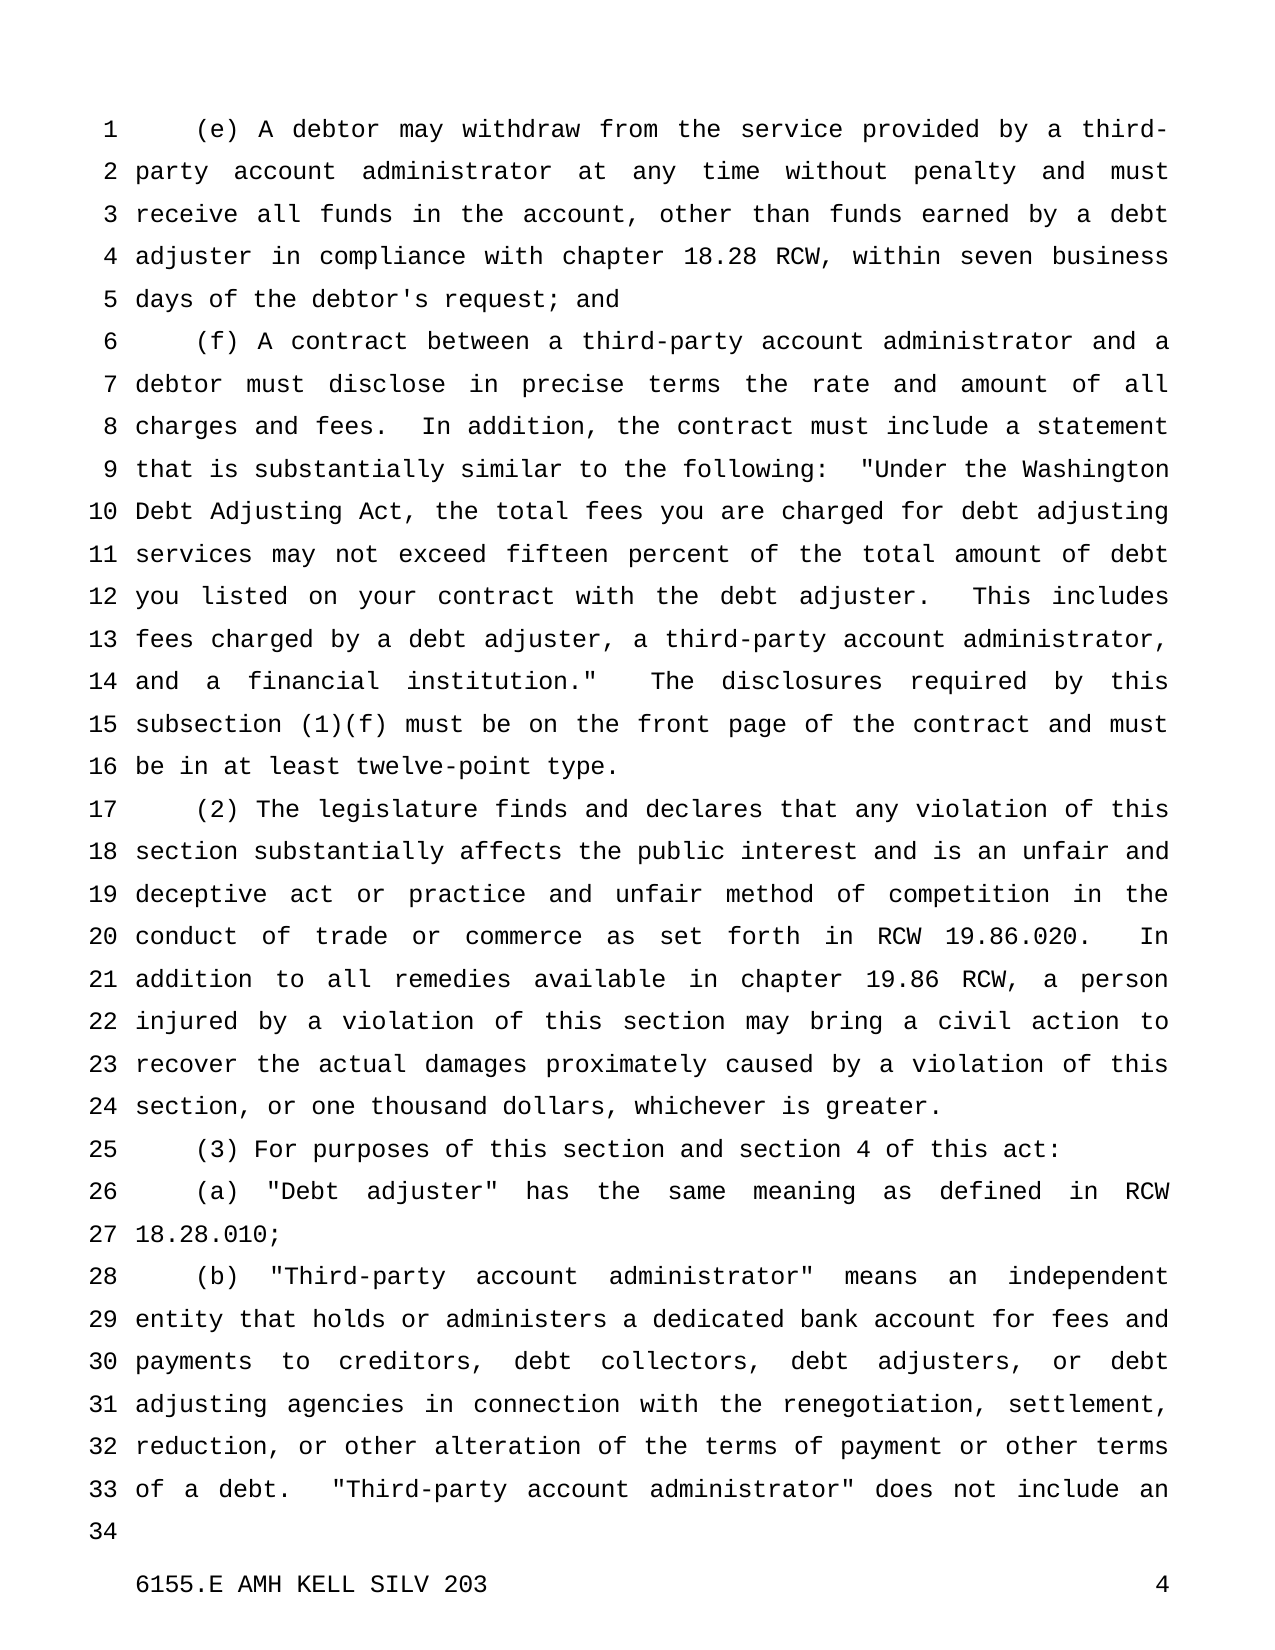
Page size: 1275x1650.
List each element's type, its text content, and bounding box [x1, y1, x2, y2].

text (3) For purposes of this section and section 4 of this act: [135, 1123, 1170, 1166]
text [135, 1251, 1170, 1506]
text (e) A debtor may withdraw from the service provided by a third- party account administrator at any time without penalty and must receive all funds in the account, other than funds earned by a debt adjuster in compliance with chapter 18.28 RCW, within seven business days of the debtor's request; and [135, 103, 1170, 316]
text (a) "Debt adjuster" has the same meaning as defined in RCW 18.28.010; [135, 1166, 1170, 1251]
text (f) A contract between a third-party account administrator and a debtor must disclose in precise terms the rate and amount of all charges and fees. In addition, the contract must include a statement that is substantially similar to the following: "Under the Washington Debt Adjusting Act, the total fees you are charged for debt adjusting services may not exceed fifteen percent of the total amount of debt you listed on your contract with the debt adjuster. This includes fees charged by a debt adjuster, a third-party account administrator, and a financial institution." The disclosures required by this subsection (1)(f) must be on the front page of the contract and must be in at least twelve-point type. [135, 316, 1170, 783]
text (2) The legislature finds and declares that any violation of this section substantially affects the public interest and is an unfair and deceptive act or practice and unfair method of competition in the conduct of trade or commerce as set forth in RCW 19.86.020. In addition to all remedies available in chapter 19.86 RCW, a person injured by a violation of this section may bring a civil action to recover the actual damages proximately caused by a violation of this section, or one thousand dollars, whichever is greater. [135, 783, 1170, 1123]
